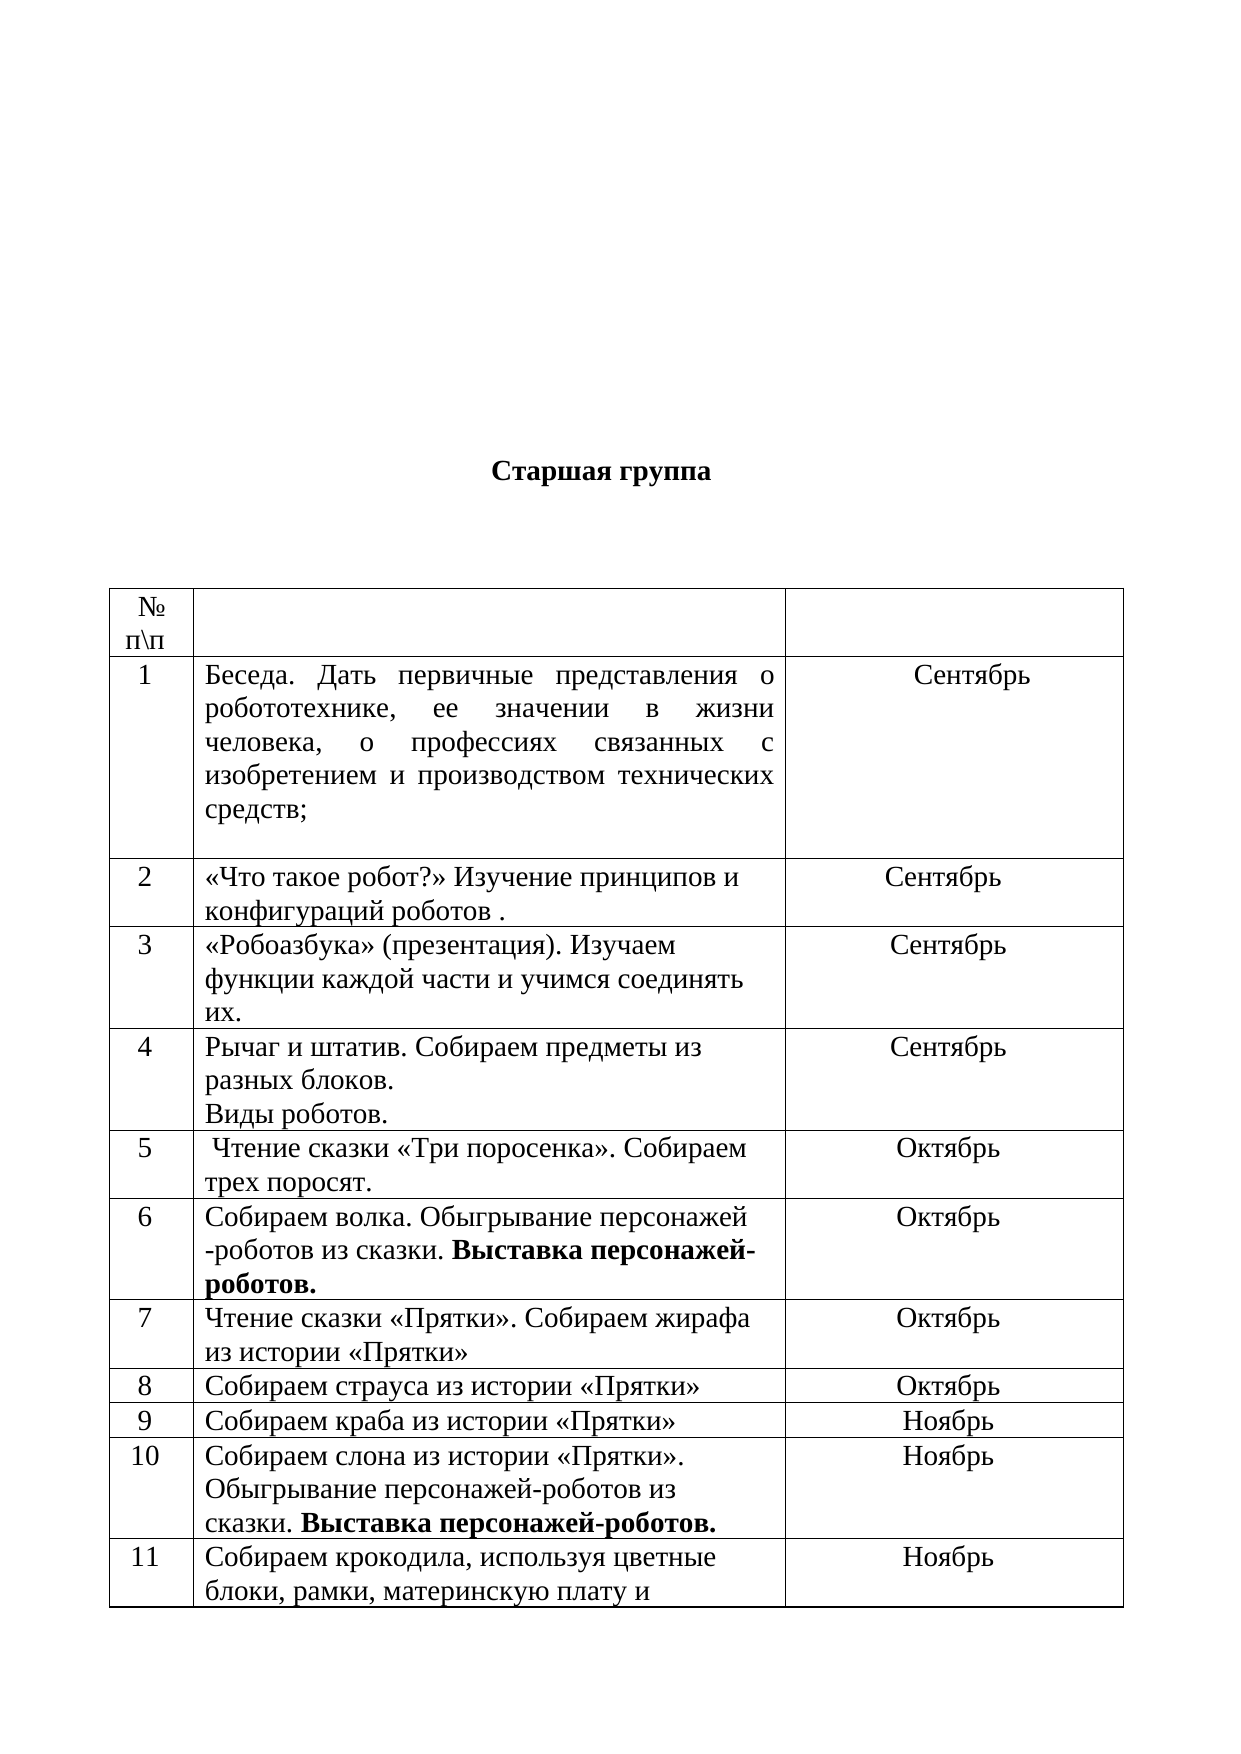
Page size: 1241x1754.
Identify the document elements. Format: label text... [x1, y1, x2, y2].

table_cell Октябрь [786, 1131, 1123, 1198]
table_cell «Робоазбука» (презентация). Изучаем функции каждой части и учимся соединять их. [194, 927, 785, 1028]
table_cell Собираем волка. Обыгрывание персонажей -роботов из сказки. Выставка персонажей-роботов. [194, 1199, 785, 1299]
table_cell Собираем краба из истории «Прятки» [194, 1403, 785, 1437]
table_cell Собираем слона из истории «Прятки». Обыгрывание персонажей-роботов из сказки. Выставка персонажей-роботов. [194, 1438, 785, 1538]
table_header [194, 589, 785, 656]
table_cell 6 [110, 1199, 193, 1299]
table_cell 3 [110, 927, 193, 1028]
table_cell Беседа. Дать первичные представления о робототехнике, ее значении в жизни человека, о профессиях связанных с изобретением и производством технических средств; [194, 657, 785, 858]
table_cell Сентябрь [786, 927, 1123, 1028]
table_cell 8 [110, 1369, 193, 1402]
table_cell 2 [110, 859, 193, 926]
table_cell 7 [110, 1300, 193, 1367]
table_cell 1 [110, 657, 193, 858]
table_cell 11 [110, 1539, 193, 1606]
table_cell 4 [110, 1029, 193, 1129]
table_header [786, 589, 1123, 656]
table_cell Ноябрь [786, 1403, 1123, 1437]
table_cell Собираем страуса из истории «Прятки» [194, 1369, 785, 1402]
table_cell Октябрь [786, 1369, 1123, 1402]
table_cell Сентябрь [786, 1029, 1123, 1129]
text Старшая группа [177, 453, 1138, 487]
table_cell Ноябрь [786, 1438, 1123, 1538]
table_cell Ноябрь [786, 1539, 1123, 1606]
table_cell 10 [110, 1438, 193, 1538]
table_cell 5 [110, 1131, 193, 1198]
table_cell «Что такое робот?» Изучение принципов и конфигураций роботов . [194, 859, 785, 926]
table_header № п\п [110, 589, 193, 656]
table_cell Чтение сказки «Три поросенка». Собираем трех поросят. [194, 1131, 785, 1198]
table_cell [194, 1539, 785, 1606]
table_cell Октябрь [786, 1300, 1123, 1367]
table_cell Рычаг и штатив. Собираем предметы из разных блоков. Виды роботов. [194, 1029, 785, 1129]
table_cell 9 [110, 1403, 193, 1437]
table_cell Чтение сказки «Прятки». Собираем жирафа из истории «Прятки» [194, 1300, 785, 1367]
table_cell Сентябрь [786, 657, 1123, 858]
table_cell Сентябрь [786, 859, 1123, 926]
table_cell Октябрь [786, 1199, 1123, 1299]
